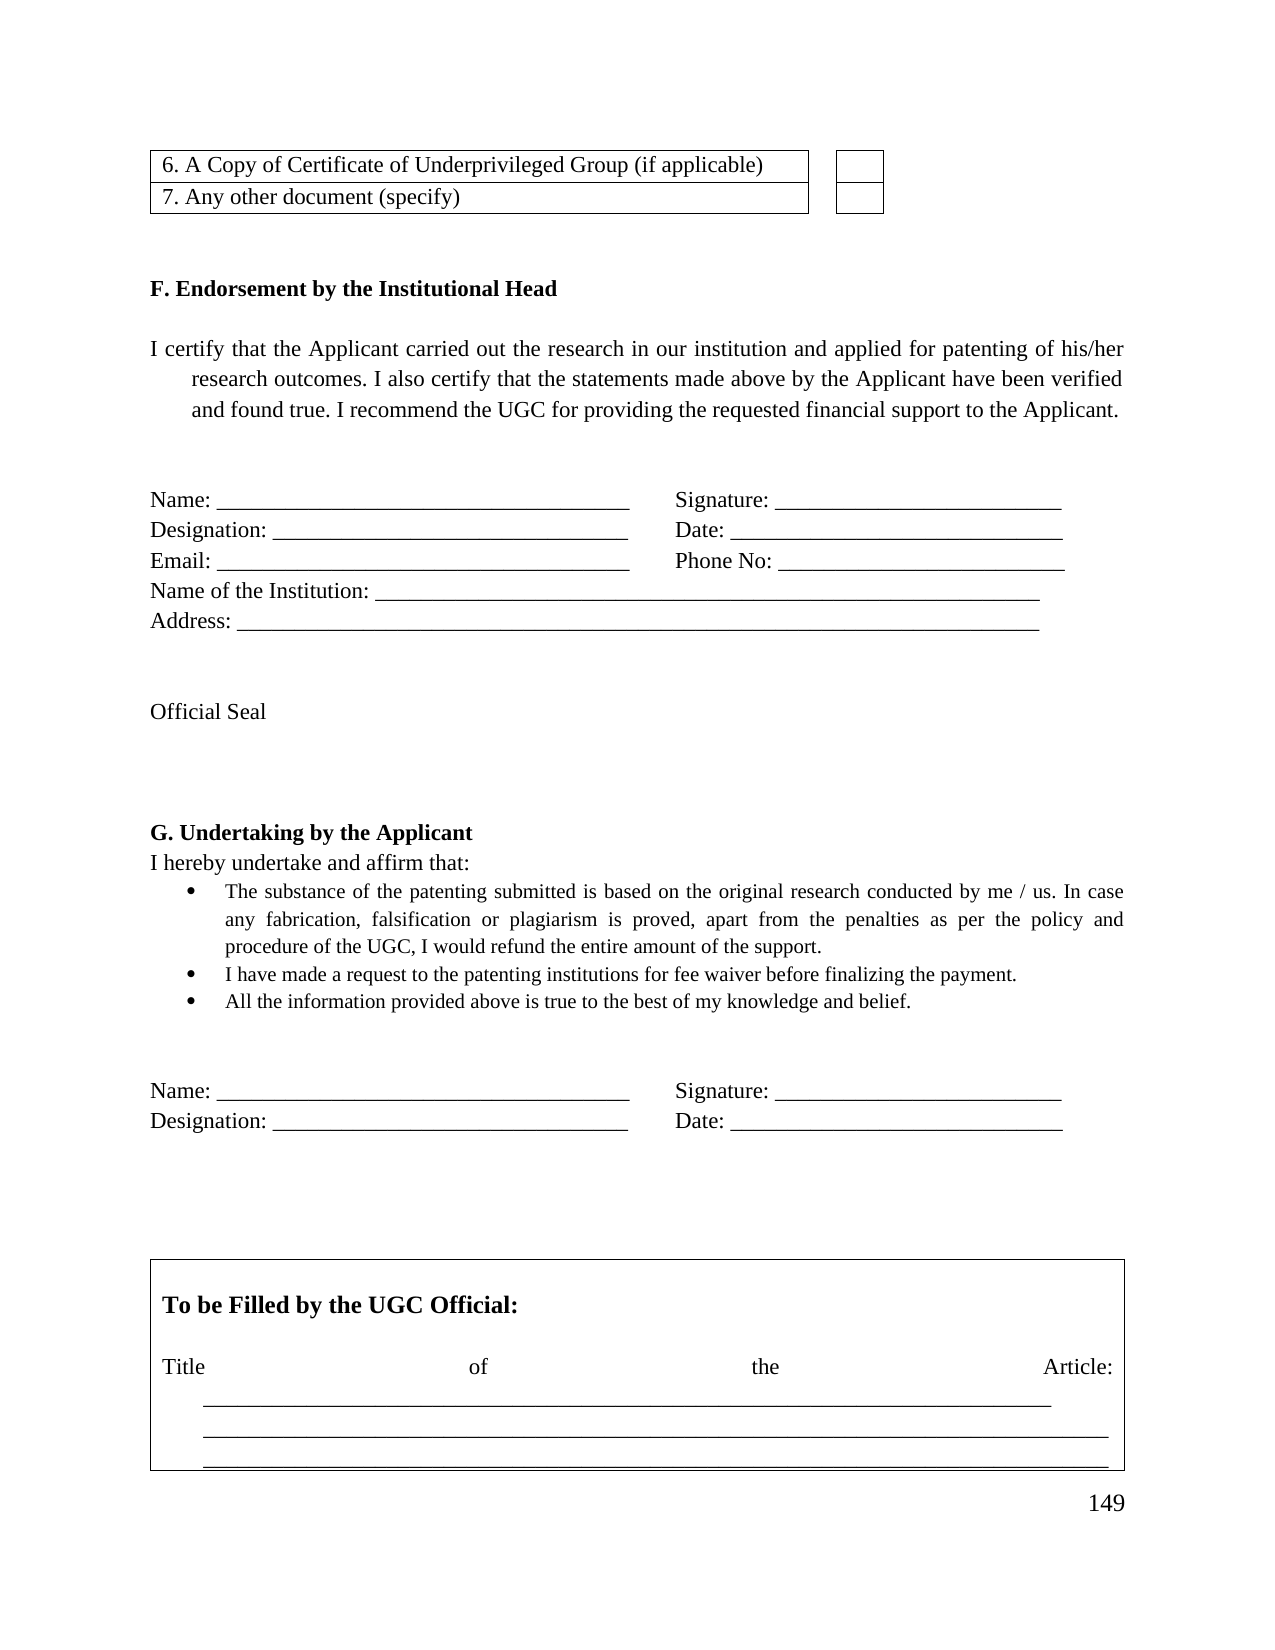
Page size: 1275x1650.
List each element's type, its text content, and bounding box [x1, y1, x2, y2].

list The substance of the patenting submitted is based on the original research conducted by me / us. In case any fabrication, falsification or plagiarism is proved, apart from the penalties as per the policy and procedure of the UGC, I would refund the entire amount of the support. [187, 879, 1125, 958]
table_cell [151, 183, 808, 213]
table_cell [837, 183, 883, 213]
list I have made a request to the patenting institutions for fee waiver before finalizing the payment. [187, 962, 1125, 986]
text G. Undertaking by the Applicant [150, 818, 1125, 845]
text Name: ____________________________________ Signature: _________________________ [150, 1077, 1125, 1104]
text Name: ____________________________________ Signature: _________________________ [150, 486, 1125, 513]
text Email: ____________________________________ Phone No: _________________________ [150, 547, 1125, 573]
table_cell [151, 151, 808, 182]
text Name of the Institution: __________________________________________________________ [150, 577, 1125, 603]
text I hereby undertake and affirm that: [150, 849, 1125, 875]
text Address: ______________________________________________________________________ [150, 607, 1125, 633]
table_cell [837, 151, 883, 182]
text F. Endorsement by the Institutional Head [150, 275, 1125, 301]
text I certify that the Applicant carried out the research in our institution and applied for patenting of his/her research outcomes. I also certify that the statements made above by the Applicant have been verified and found true. I recommend the UGC for providing the requested financial support to the Applicant. [150, 335, 1125, 422]
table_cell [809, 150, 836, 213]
list All the information provided above is true to the best of my knowledge and belief. [187, 989, 1125, 1013]
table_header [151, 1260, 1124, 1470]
text Designation: _______________________________ Date: _____________________________ [150, 516, 1125, 543]
text Official Seal [150, 698, 1125, 724]
text Designation: _______________________________ Date: _____________________________ [150, 1108, 1125, 1134]
